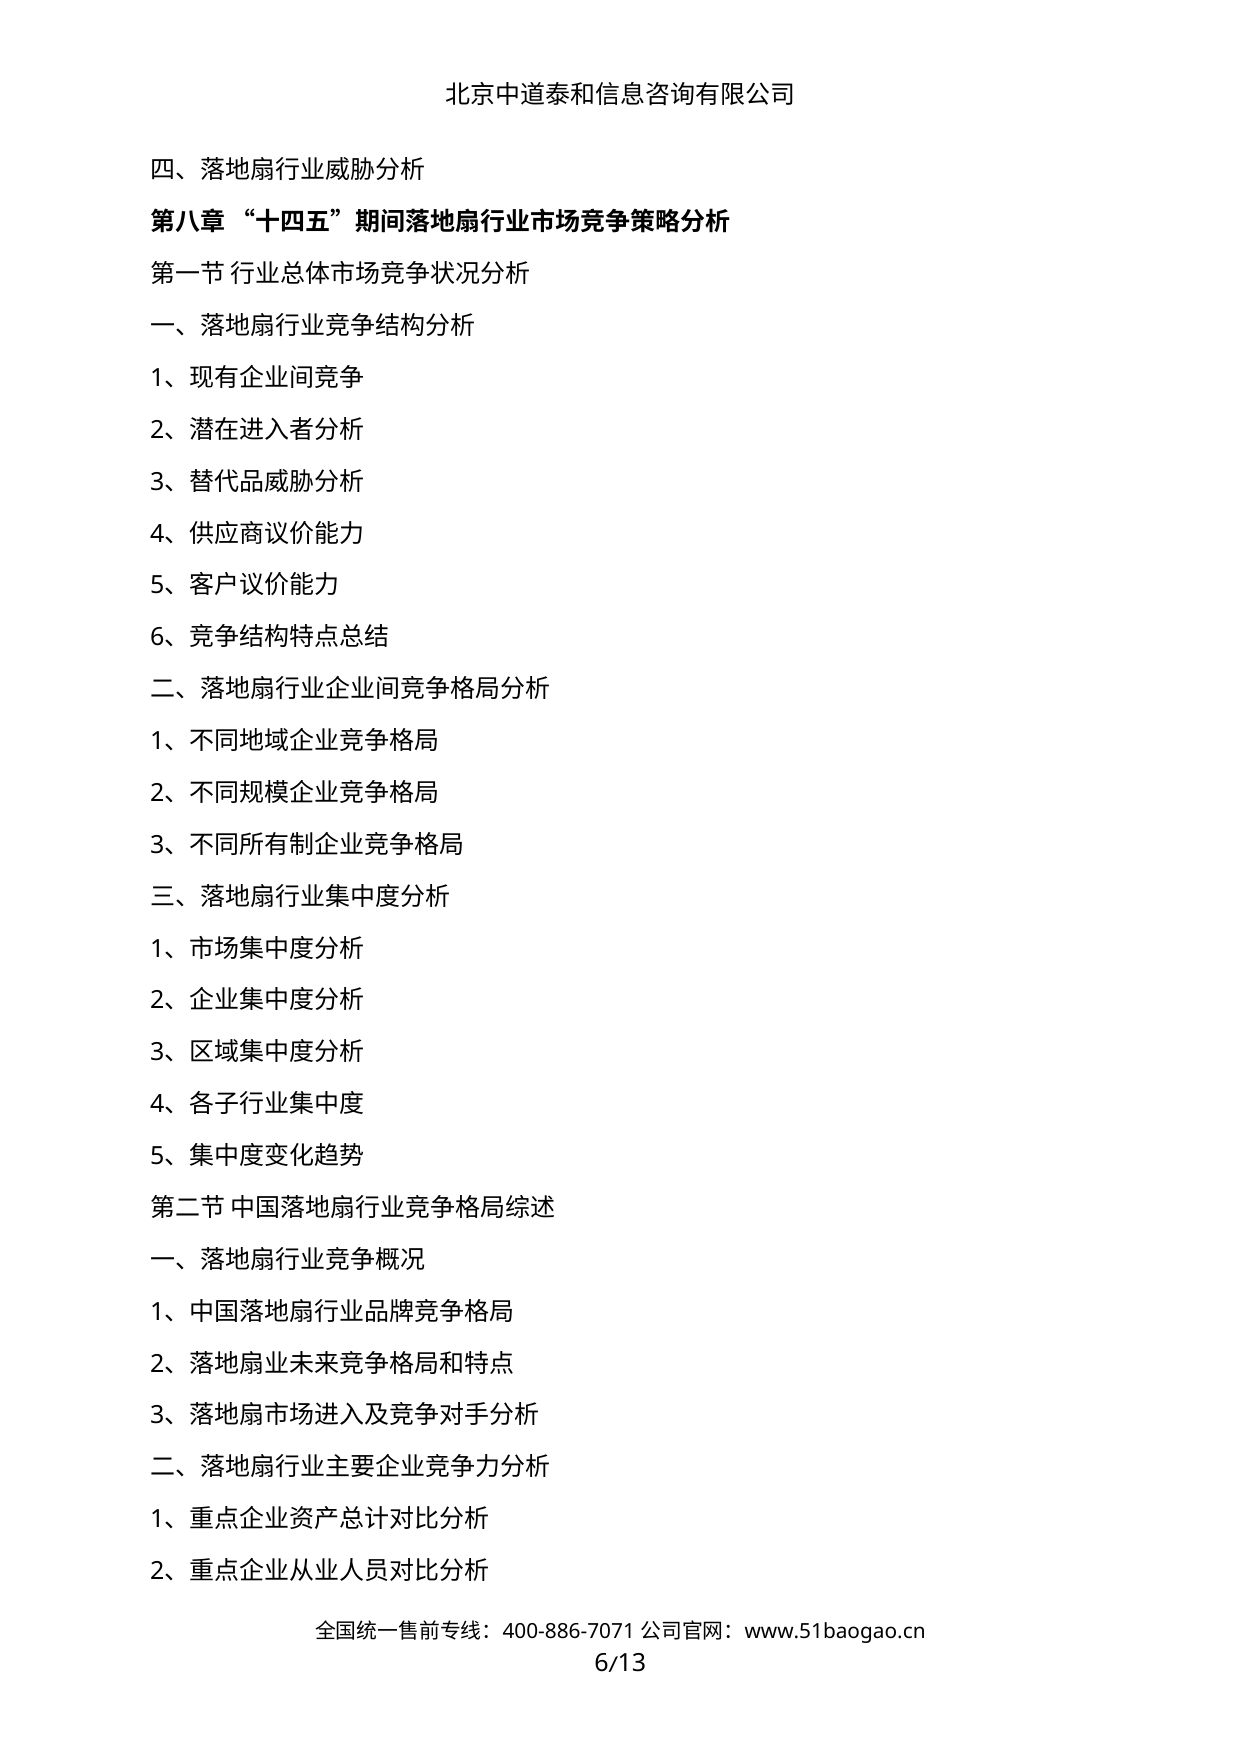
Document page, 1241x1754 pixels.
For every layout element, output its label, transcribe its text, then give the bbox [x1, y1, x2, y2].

text 第一节 行业总体市场竞争状况分析 [150, 254, 1090, 290]
text 2、不同规模企业竞争格局 [150, 772, 1090, 809]
text 第二节 中国落地扇行业竞争格局综述 [150, 1187, 1090, 1224]
text 二、落地扇行业主要企业竞争力分析 [150, 1447, 1090, 1483]
text 二、落地扇行业企业间竞争格局分析 [150, 669, 1090, 705]
text 一、落地扇行业竞争结构分析 [150, 306, 1090, 342]
text 2、潜在进入者分析 [150, 409, 1090, 446]
text 第八章 “十四五”期间落地扇行业市场竞争策略分析 [150, 202, 1090, 238]
text 4、供应商议价能力 [150, 513, 1090, 549]
text 一、落地扇行业竞争概况 [150, 1239, 1090, 1276]
text 4、各子行业集中度 [150, 1084, 1090, 1120]
text 3、替代品威胁分析 [150, 461, 1090, 497]
text 2、企业集中度分析 [150, 980, 1090, 1016]
text 1、现有企业间竞争 [150, 357, 1090, 394]
text 3、区域集中度分析 [150, 1032, 1090, 1068]
text 5、客户议价能力 [150, 565, 1090, 601]
text 1、重点企业资产总计对比分析 [150, 1499, 1090, 1535]
text 1、不同地域企业竞争格局 [150, 721, 1090, 757]
text 5、集中度变化趋势 [150, 1136, 1090, 1172]
text 2、落地扇业未来竞争格局和特点 [150, 1343, 1090, 1379]
text 2、重点企业从业人员对比分析 [150, 1551, 1090, 1587]
text 6、竞争结构特点总结 [150, 617, 1090, 653]
text 1、中国落地扇行业品牌竞争格局 [150, 1291, 1090, 1327]
text 3、落地扇市场进入及竞争对手分析 [150, 1395, 1090, 1431]
text 三、落地扇行业集中度分析 [150, 876, 1090, 912]
text 3、不同所有制企业竞争格局 [150, 824, 1090, 861]
text 四、落地扇行业威胁分析 [150, 150, 1090, 186]
text 1、市场集中度分析 [150, 928, 1090, 964]
